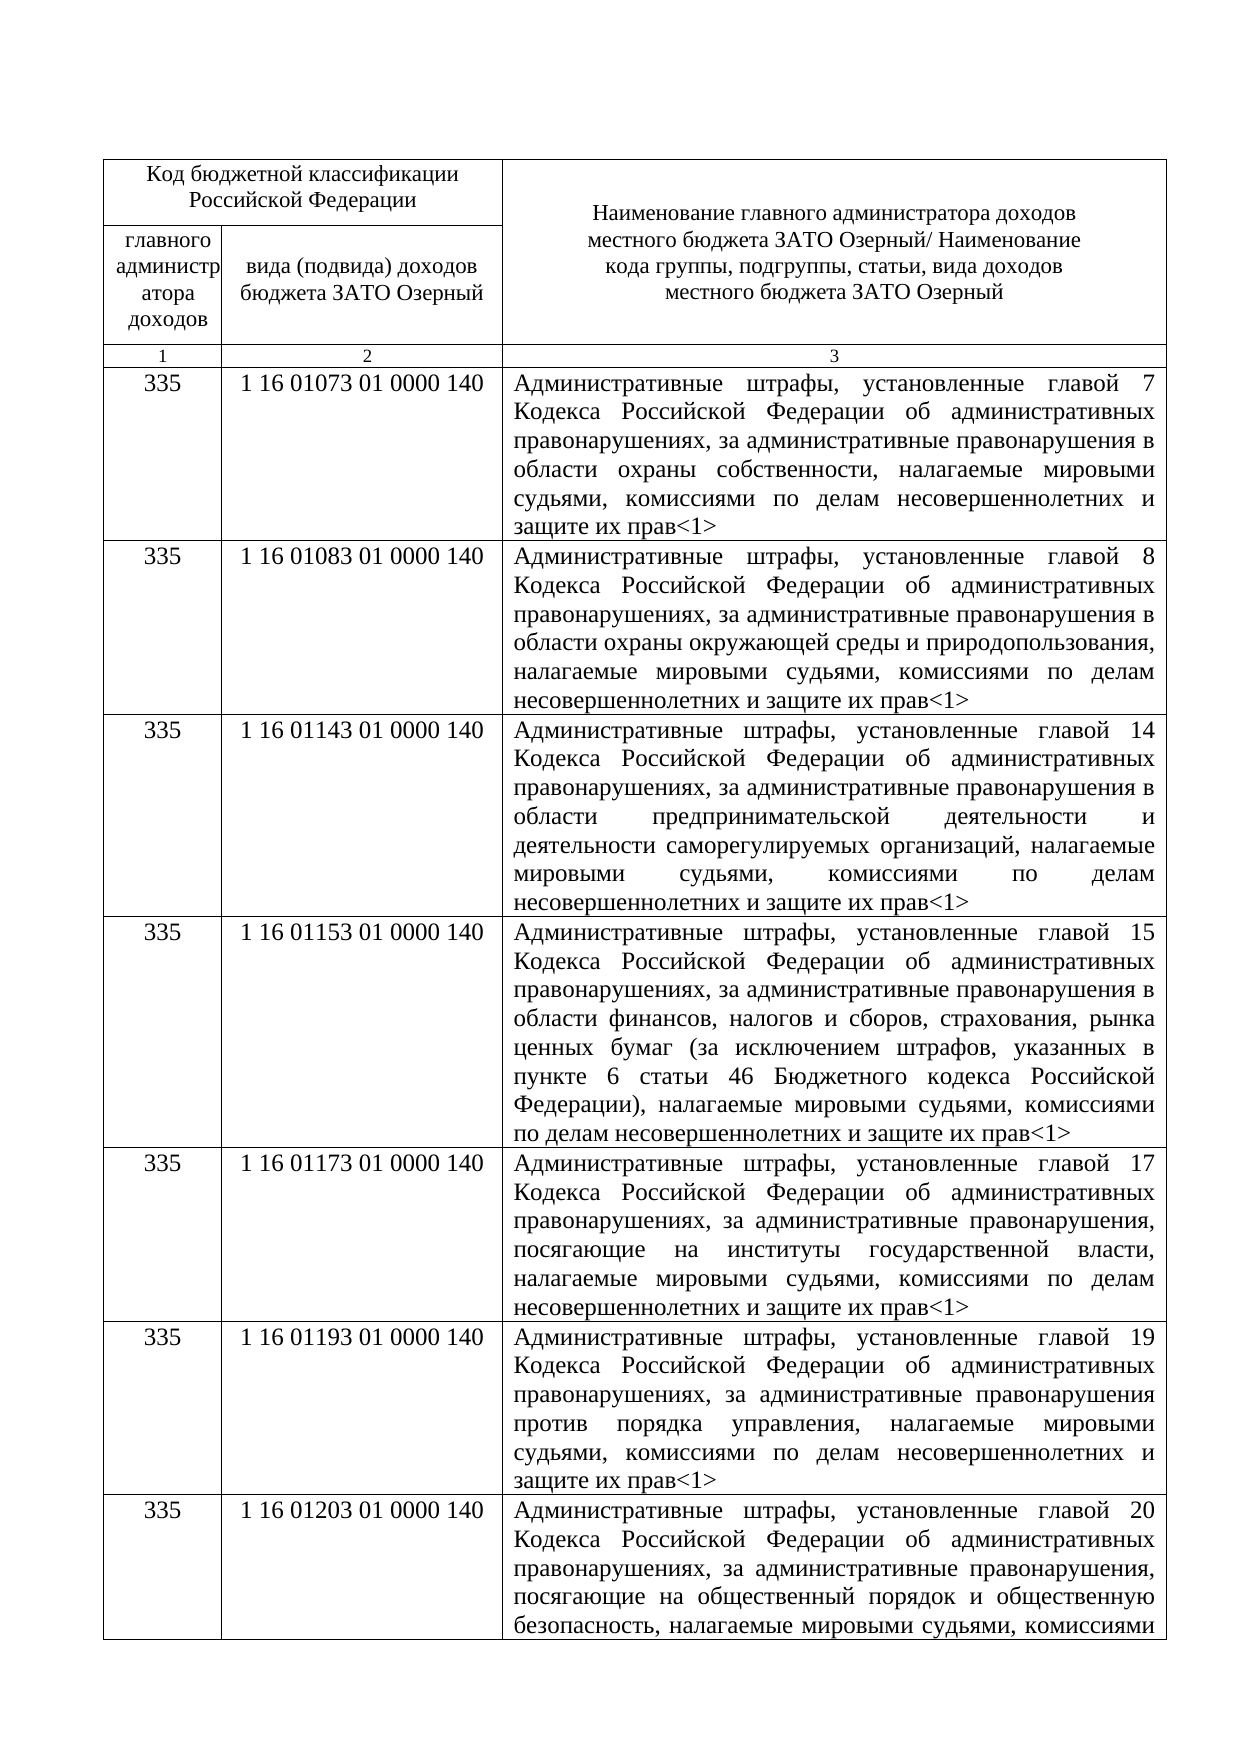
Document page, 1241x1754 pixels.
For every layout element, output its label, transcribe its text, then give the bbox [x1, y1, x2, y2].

table_cell Административные штрафы, установленные главой 15 Кодекса Российской Федерации об административных правонарушениях, за административные правонарушения в области финансов, налогов и сборов, страхования, рынка ценных бумаг (за исключением штрафов, указанных в пункте 6 статьи 46 Бюджетного кодекса Российской Федерации), налагаемые мировыми судьями, комиссиями по делам несовершеннолетних и защите их прав<1> [503, 917, 1166, 1147]
table_cell 335 [104, 1495, 221, 1639]
table_cell 335 [104, 541, 221, 714]
table_cell Административные штрафы, установленные главой 14 Кодекса Российской Федерации об административных правонарушениях, за административные правонарушения в области предпринимательской деятельности и деятельности саморегулируемых организаций, налагаемые мировыми судьями, комиссиями по делам несовершеннолетних и защите их прав<1> [503, 715, 1166, 916]
table_cell Административные штрафы, установленные главой 19 Кодекса Российской Федерации об административных правонарушениях, за административные правонарушения против порядка управления, налагаемые мировыми судьями, комиссиями по делам несовершеннолетних и защите их прав<1> [503, 1322, 1166, 1494]
table_cell 1 16 01173 01 0000 140 [222, 1148, 502, 1321]
table_cell Административные штрафы, установленные главой 17 Кодекса Российской Федерации об административных правонарушениях, за административные правонарушения, посягающие на институты государственной власти, налагаемые мировыми судьями, комиссиями по делам несовершеннолетних и защите их прав<1> [503, 1148, 1166, 1321]
table_cell 1 16 01153 01 0000 140 [222, 917, 502, 1147]
table_cell 335 [104, 1322, 221, 1494]
table_cell вида (подвида) доходов бюджета ЗАТО Озерный [222, 226, 502, 344]
table_cell 335 [104, 1148, 221, 1321]
table_header Наименование главного администратора доходов местного бюджета ЗАТО Озерный/ Наименование кода группы, подгруппы, статьи, вида доходов местного бюджета ЗАТО Озерный [503, 160, 1166, 344]
table_cell 335 [104, 368, 221, 540]
table_cell 1 16 01143 01 0000 140 [222, 715, 502, 916]
table_cell 1 16 01073 01 0000 140 [222, 368, 502, 540]
table_cell 2 [222, 345, 502, 367]
table_cell 1 16 01193 01 0000 140 [222, 1322, 502, 1494]
table_cell 1 16 01203 01 0000 140 [222, 1495, 502, 1639]
table_cell 335 [104, 917, 221, 1147]
table_cell главного администратора доходов [104, 226, 221, 344]
table_cell Административные штрафы, установленные главой 8 Кодекса Российской Федерации об административных правонарушениях, за административные правонарушения в области охраны окружающей среды и природопользования, налагаемые мировыми судьями, комиссиями по делам несовершеннолетних и защите их прав<1> [503, 541, 1166, 714]
table_cell Административные штрафы, установленные главой 7 Кодекса Российской Федерации об административных правонарушениях, за административные правонарушения в области охраны собственности, налагаемые мировыми судьями, комиссиями по делам несовершеннолетних и защите их прав<1> [503, 368, 1166, 540]
table_header Код бюджетной классификации Российской Федерации [104, 160, 502, 225]
table_cell 3 [503, 345, 1166, 367]
table_cell 1 16 01083 01 0000 140 [222, 541, 502, 714]
table_cell 335 [104, 715, 221, 916]
table_cell 1 [104, 345, 221, 367]
